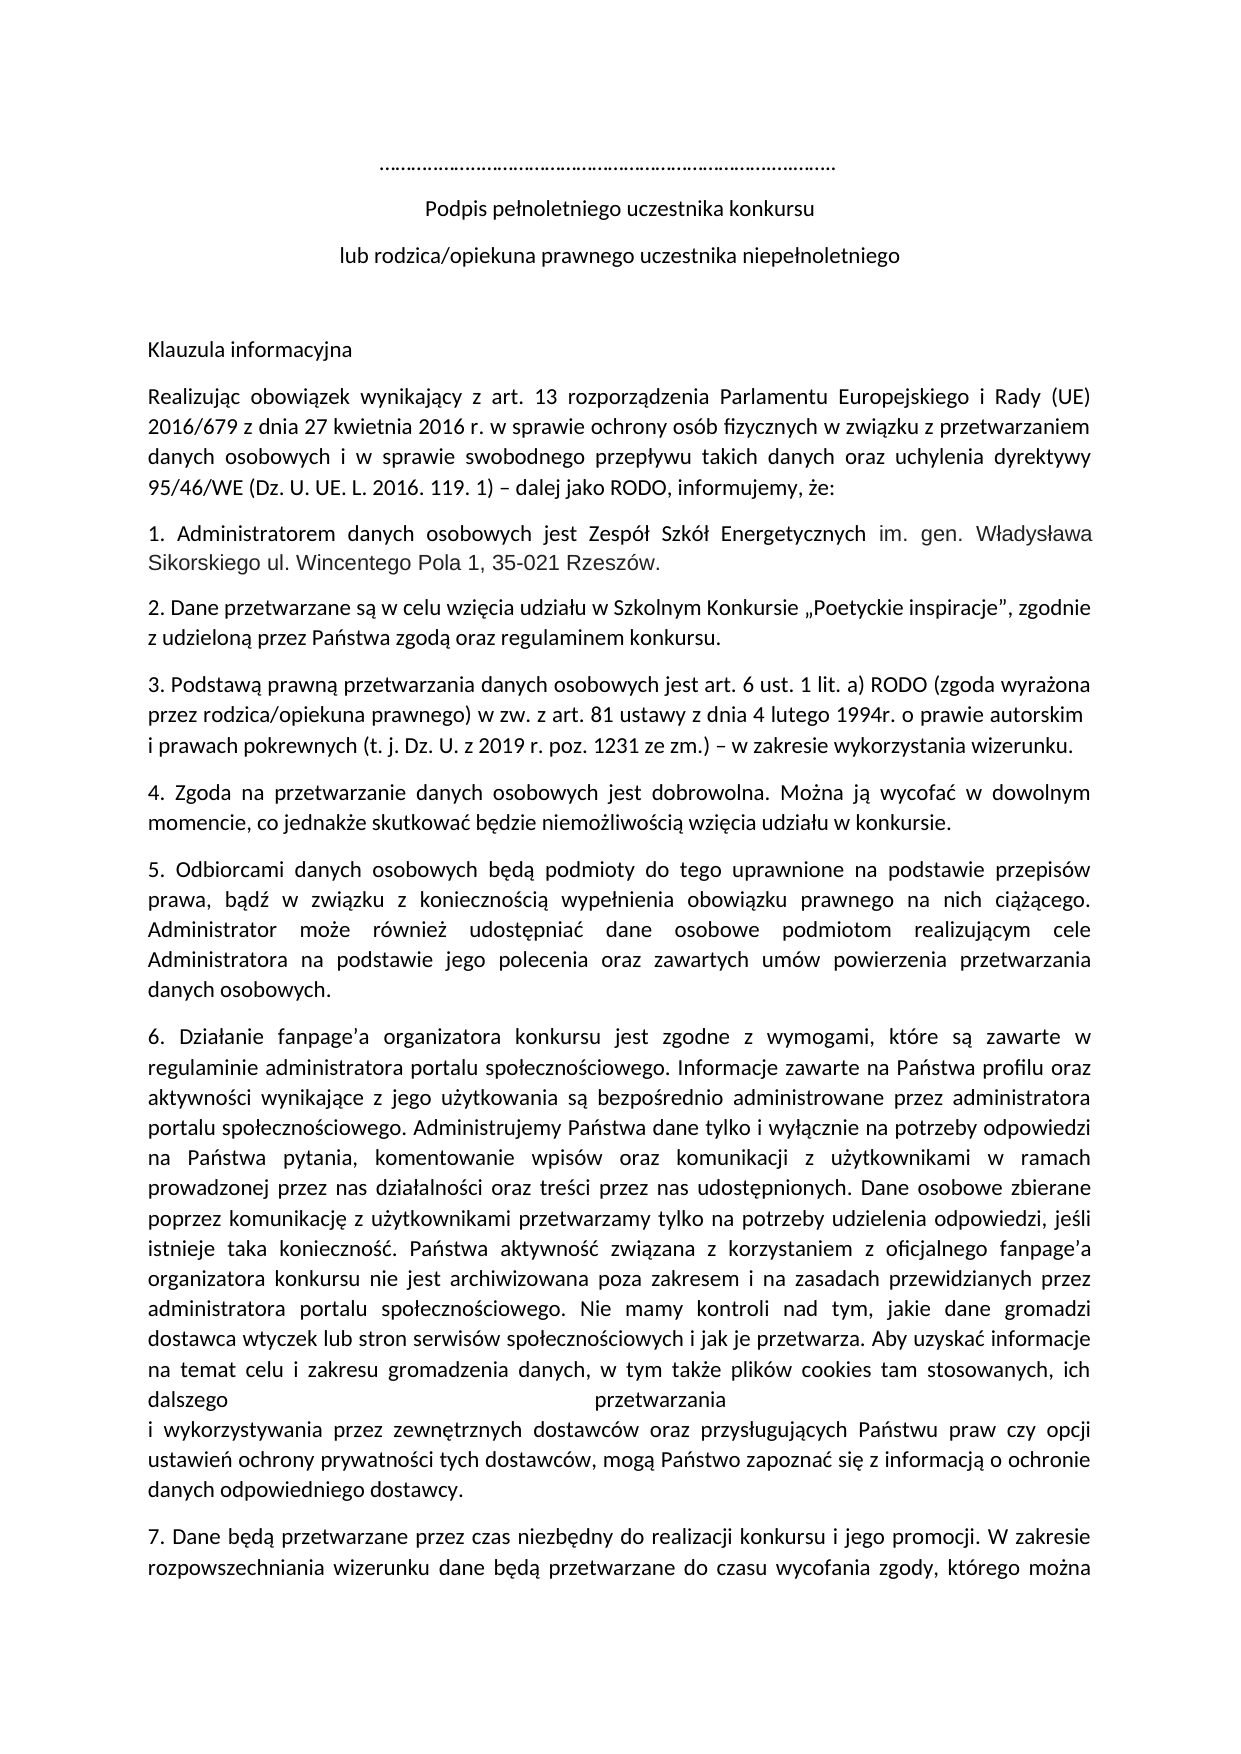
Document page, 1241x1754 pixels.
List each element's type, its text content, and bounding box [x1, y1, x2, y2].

text 6. Działanie fanpage’a organizatora konkursu jest zgodne z wymogami, które są zawarte w regulaminie administratora portalu społecznościowego. Informacje zawarte na Państwa profilu oraz aktywności wynikające z jego użytkowania są bezpośrednio administrowane przez administratora portalu społecznościowego. Administrujemy Państwa dane tylko i wyłącznie na potrzeby odpowiedzi na Państwa pytania, komentowanie wpisów oraz komunikacji z użytkownikami w ramach prowadzonej przez nas działalności oraz treści przez nas udostępnionych. Dane osobowe zbierane poprzez komunikację z użytkownikami przetwarzamy tylko na potrzeby udzielenia odpowiedzi, jeśli istnieje taka konieczność. Państwa aktywność związana z korzystaniem z oficjalnego fanpage’a organizatora konkursu nie jest archiwizowana poza zakresem i na zasadach przewidzianych przez administratora portalu społecznościowego. Nie mamy kontroli nad tym, jakie dane gromadzi dostawca wtyczek lub stron serwisów społecznościowych i jak je przetwarza. Aby uzyskać informacje na temat celu i zakresu gromadzenia danych, w tym także plików cookies tam stosowanych, ich dalszego przetwarzania i wykorzystywania przez zewnętrznych dostawców oraz przysługujących Państwu praw czy opcji ustawień ochrony prywatności tych dostawców, mogą Państwo zapoznać się z informacją o ochronie danych odpowiedniego dostawcy. [148, 1022, 1093, 1504]
text Podpis pełnoletniego uczestnika konkursu [148, 194, 1093, 222]
text 5. Odbiorcami danych osobowych będą podmioty do tego uprawnione na podstawie przepisów prawa, bądź w związku z koniecznością wypełnienia obowiązku prawnego na nich ciążącego. Administrator może również udostępniać dane osobowe podmiotom realizującym cele Administratora na podstawie jego polecenia oraz zawartych umów powierzenia przetwarzania danych osobowych. [148, 855, 1093, 1004]
text Realizując obowiązek wynikający z art. 13 rozporządzenia Parlamentu Europejskiego i Rady (UE) 2016/679 z dnia 27 kwietnia 2016 r. w sprawie ochrony osób fizycznych w związku z przetwarzaniem danych osobowych i w sprawie swobodnego przepływu takich danych oraz uchylenia dyrektywy 95/46/WE (Dz. U. UE. L. 2016. 119. 1) – dalej jako RODO, informujemy, że: [148, 382, 1093, 501]
text 4. Zgoda na przetwarzanie danych osobowych jest dobrowolna. Można ją wycofać w dowolnym momencie, co jednakże skutkować będzie niemożliwością wzięcia udziału w konkursie. [148, 778, 1093, 836]
text ………..……..……………………………………………….….…….. [148, 148, 1093, 176]
text 2. Dane przetwarzane są w celu wzięcia udziału w Szkolnym Konkursie „Poetyckie inspiracje”, zgodnie z udzieloną przez Państwa zgodą oraz regulaminem konkursu. [148, 593, 1093, 652]
text Klauzula informacyjna [148, 335, 1093, 363]
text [148, 1522, 1093, 1581]
text lub rodzica/opiekuna prawnego uczestnika niepełnoletniego [148, 241, 1093, 269]
text 3. Podstawą prawną przetwarzania danych osobowych jest art. 6 ust. 1 lit. a) RODO (zgoda wyrażona przez rodzica/opiekuna prawnego) w zw. z art. 81 ustawy z dnia 4 lutego 1994r. o prawie autorskim i prawach pokrewnych (t. j. Dz. U. z 2019 r. poz. 1231 ze zm.) – w zakresie wykorzystania wizerunku. [148, 670, 1093, 759]
text 1. Administratorem danych osobowych jest Zespół Szkół Energetycznych im. gen. Władysława Sikorskiego ul. Wincentego Pola 1, 35-021 Rzeszów. [148, 519, 1093, 575]
